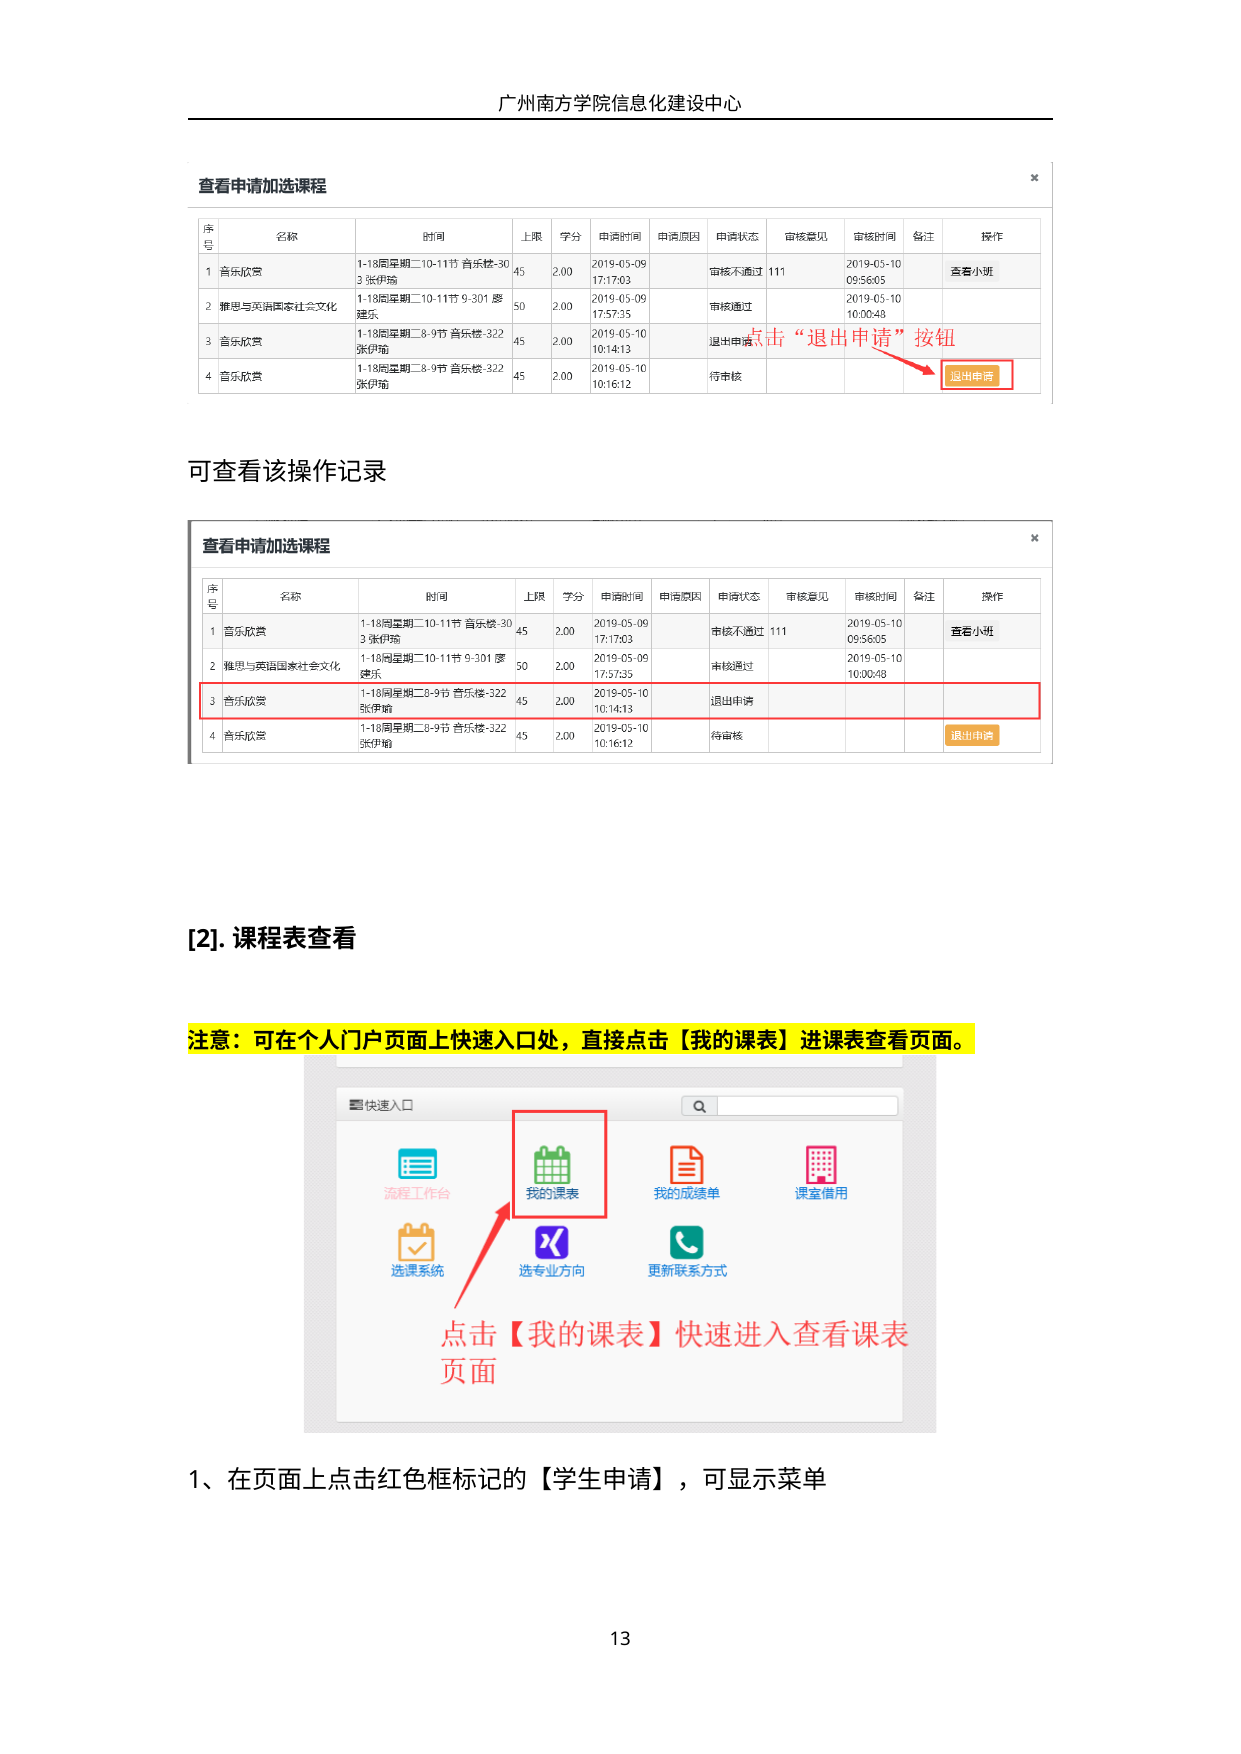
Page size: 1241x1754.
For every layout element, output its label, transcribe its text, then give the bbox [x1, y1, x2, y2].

text 注意：可在个人门户页面上快速入口处，直接点击【我的课表】进课表查看页面。 [187, 1022, 1053, 1055]
subtitle 课程表查看 [187, 904, 1053, 969]
picture [303, 1055, 937, 1433]
text 可查看该操作记录 [187, 437, 1053, 502]
picture [187, 520, 1053, 764]
picture [187, 162, 1053, 404]
text 1、在页面上点击红色框标记的【学生申请】，可显示菜单 [187, 1445, 1053, 1510]
